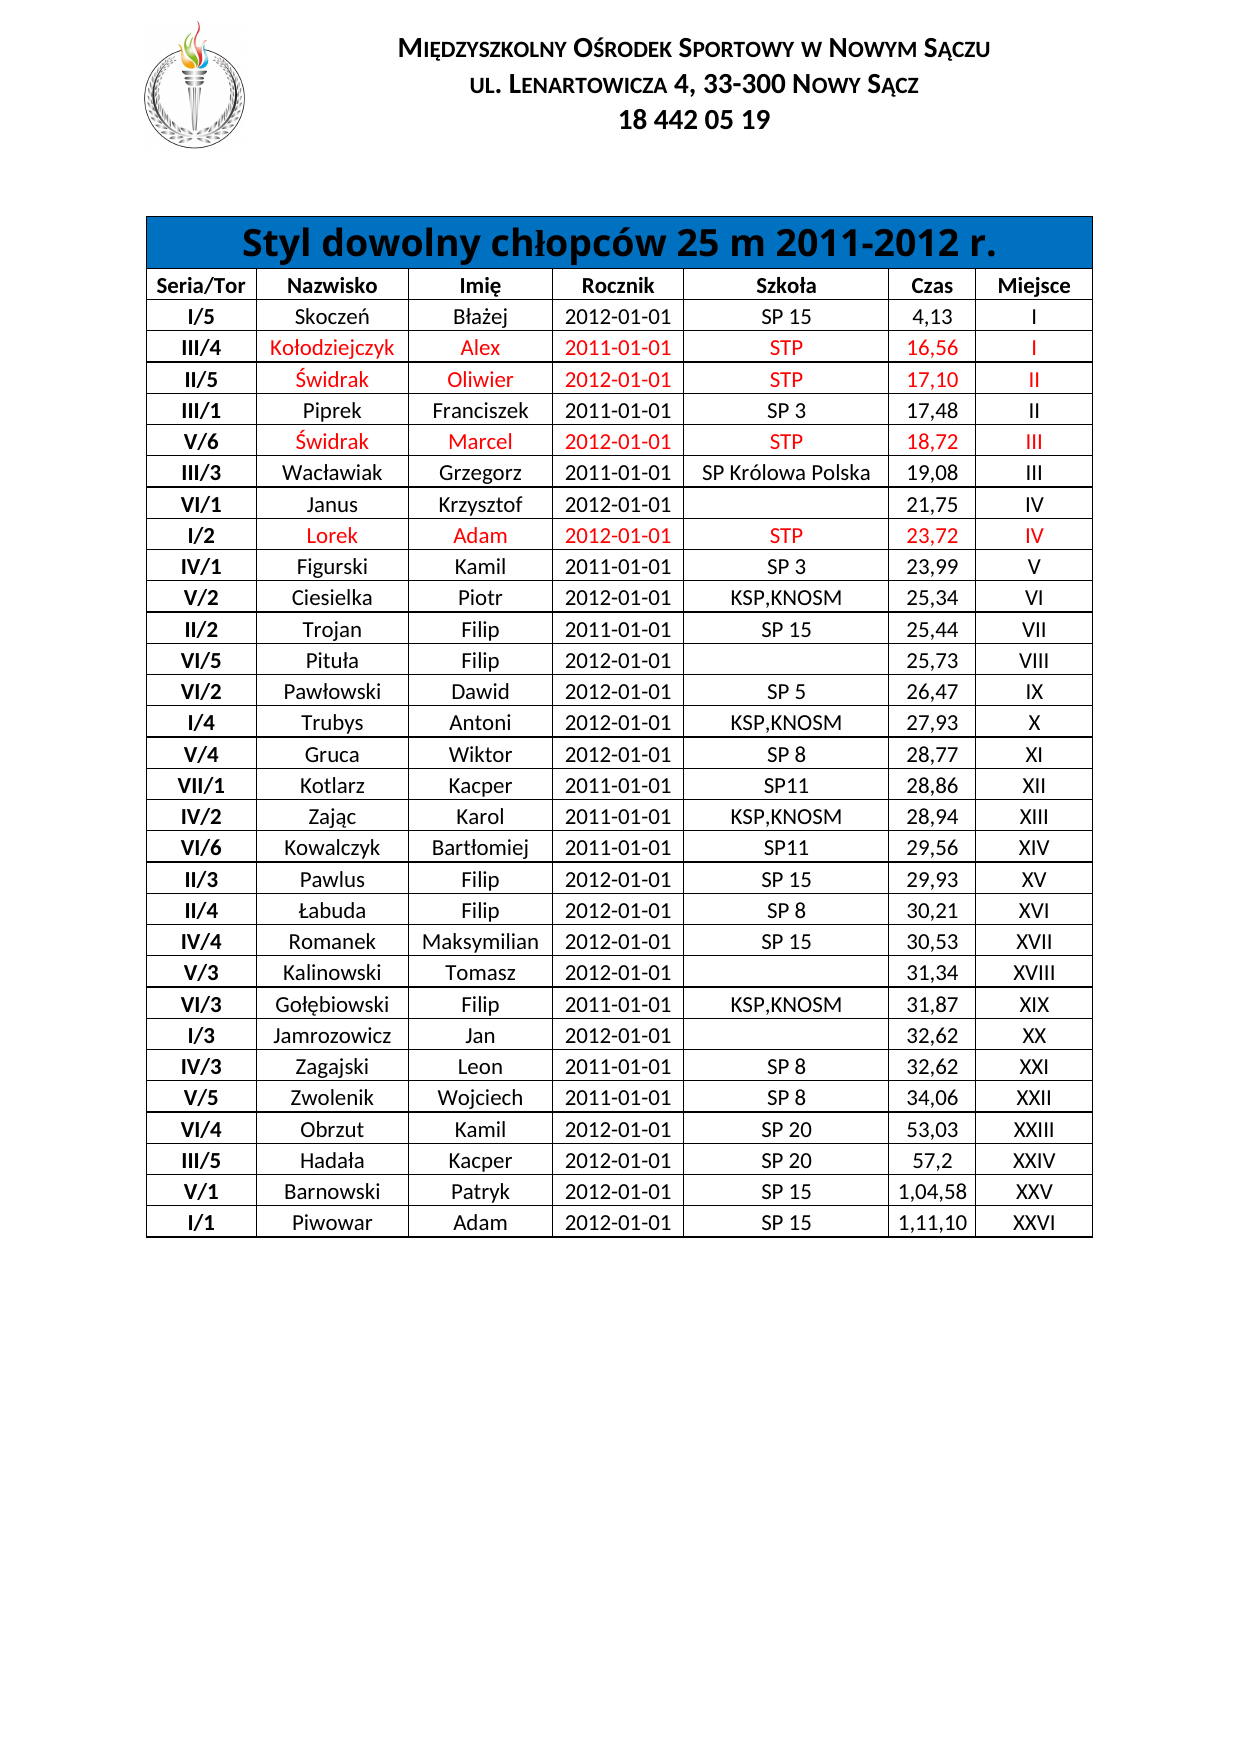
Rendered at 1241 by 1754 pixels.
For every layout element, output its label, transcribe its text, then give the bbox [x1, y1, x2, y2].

table_cell 25,73 [889, 644, 975, 674]
table_cell Kotlarz [257, 769, 408, 799]
table_cell SP 20 [684, 1113, 888, 1143]
table_cell I/5 [147, 300, 256, 330]
table_cell STP [684, 425, 888, 455]
table_cell Filip [409, 613, 552, 643]
table_cell Trojan [257, 613, 408, 643]
table_cell 17,10 [889, 363, 975, 393]
table_cell 18,72 [889, 425, 975, 455]
table_cell 2012-01-01 [553, 1113, 683, 1143]
table_cell Grzegorz [409, 456, 552, 486]
table_cell XXIII [976, 1113, 1092, 1143]
table_cell 2011-01-01 [553, 988, 683, 1018]
table_cell Jamrozowicz [257, 1019, 408, 1049]
table_cell SP11 [684, 831, 888, 861]
table_cell Leon [409, 1050, 552, 1080]
table_cell V [976, 550, 1092, 580]
table_cell 27,93 [889, 706, 975, 736]
table_cell 32,62 [889, 1050, 975, 1080]
table_cell 2012-01-01 [553, 519, 683, 549]
table_cell SP 15 [684, 1206, 888, 1236]
table_cell 29,56 [889, 831, 975, 861]
table_cell XV [976, 863, 1092, 893]
table_cell 2012-01-01 [553, 1019, 683, 1049]
table_cell Lorek [257, 519, 408, 549]
table_cell Filip [409, 863, 552, 893]
table_cell 29,93 [889, 863, 975, 893]
table_cell Piotr [409, 581, 552, 611]
table_cell 2012-01-01 [553, 425, 683, 455]
table_cell XII [976, 769, 1092, 799]
table_cell [684, 956, 888, 986]
table_cell Imię [409, 269, 552, 299]
table_cell 2011-01-01 [553, 331, 683, 361]
table_cell Kowalczyk [257, 831, 408, 861]
table_cell Kamil [409, 550, 552, 580]
table_cell 2011-01-01 [553, 1081, 683, 1111]
table_cell Gołębiowski [257, 988, 408, 1018]
table_cell Figurski [257, 550, 408, 580]
table_cell I/3 [147, 1019, 256, 1049]
table_cell VI [976, 581, 1092, 611]
table_cell 2012-01-01 [553, 488, 683, 518]
table_cell Czas [889, 269, 975, 299]
table_cell 1,11,10 [889, 1206, 975, 1236]
table_cell XXI [976, 1050, 1092, 1080]
table_cell Maksymilian [409, 925, 552, 955]
table_cell 4,13 [889, 300, 975, 330]
table_cell XXV [976, 1175, 1092, 1205]
table_cell SP 15 [684, 863, 888, 893]
table_cell VI/5 [147, 644, 256, 674]
table_cell VII/1 [147, 769, 256, 799]
table_cell 28,77 [889, 738, 975, 768]
table_cell 2012-01-01 [553, 300, 683, 330]
table_cell I/4 [147, 706, 256, 736]
table_cell Skoczeń [257, 300, 408, 330]
table_cell Pituła [257, 644, 408, 674]
table_cell I [976, 331, 1092, 361]
table_cell 2012-01-01 [553, 363, 683, 393]
table_cell 31,34 [889, 956, 975, 986]
table_cell Antoni [409, 706, 552, 736]
table_cell XXVI [976, 1206, 1092, 1236]
table_cell III/1 [147, 394, 256, 424]
table_cell VI/2 [147, 675, 256, 705]
table_cell SP Królowa Polska [684, 456, 888, 486]
table_cell III [976, 425, 1092, 455]
table_cell 2011-01-01 [553, 613, 683, 643]
table_cell [684, 644, 888, 674]
table_cell 2011-01-01 [553, 394, 683, 424]
table_cell III/5 [147, 1144, 256, 1174]
table_cell 17,48 [889, 394, 975, 424]
table_cell Ciesielka [257, 581, 408, 611]
table_cell Adam [409, 519, 552, 549]
table_cell Bartłomiej [409, 831, 552, 861]
table_cell Oliwier [409, 363, 552, 393]
table_cell Seria/Tor [147, 269, 256, 299]
table_cell Pawlus [257, 863, 408, 893]
table_cell Karol [409, 800, 552, 830]
table_cell Świdrak [257, 425, 408, 455]
table_cell Piwowar [257, 1206, 408, 1236]
table_cell Filip [409, 644, 552, 674]
table_cell 21,75 [889, 488, 975, 518]
table_cell XXII [976, 1081, 1092, 1111]
table_cell Marcel [409, 425, 552, 455]
table_cell 23,99 [889, 550, 975, 580]
table_cell III [976, 456, 1092, 486]
table_cell Kalinowski [257, 956, 408, 986]
table_cell Kamil [409, 1113, 552, 1143]
table_cell Hadała [257, 1144, 408, 1174]
table_cell II [976, 363, 1092, 393]
table_cell 25,44 [889, 613, 975, 643]
table_cell 2012-01-01 [553, 925, 683, 955]
table_cell 2011-01-01 [553, 769, 683, 799]
table_cell 28,94 [889, 800, 975, 830]
table_cell Patryk [409, 1175, 552, 1205]
table_cell Trubys [257, 706, 408, 736]
table_cell V/1 [147, 1175, 256, 1205]
table_cell 2012-01-01 [553, 863, 683, 893]
table_cell 28,86 [889, 769, 975, 799]
table_cell 31,87 [889, 988, 975, 1018]
table_cell Janus [257, 488, 408, 518]
table_cell 2012-01-01 [553, 675, 683, 705]
table_cell V/3 [147, 956, 256, 986]
table_cell 32,62 [889, 1019, 975, 1049]
table_cell SP 8 [684, 1050, 888, 1080]
table_cell SP 3 [684, 394, 888, 424]
table_cell Obrzut [257, 1113, 408, 1143]
table_cell 2012-01-01 [553, 1175, 683, 1205]
table_cell KSP,KNOSM [684, 706, 888, 736]
table_cell SP11 [684, 769, 888, 799]
table_cell KSP,KNOSM [684, 800, 888, 830]
table_cell IX [976, 675, 1092, 705]
table_cell 2012-01-01 [553, 738, 683, 768]
table_cell 2012-01-01 [553, 581, 683, 611]
table_cell 2011-01-01 [553, 456, 683, 486]
table_cell Kołodziejczyk [257, 331, 408, 361]
table_cell Jan [409, 1019, 552, 1049]
table_cell Barnowski [257, 1175, 408, 1205]
table_cell Filip [409, 894, 552, 924]
table_cell III/3 [147, 456, 256, 486]
table_cell Wojciech [409, 1081, 552, 1111]
table_cell 30,21 [889, 894, 975, 924]
table_cell 2012-01-01 [553, 894, 683, 924]
table_cell Krzysztof [409, 488, 552, 518]
table_cell VIII [976, 644, 1092, 674]
table_cell XIX [976, 988, 1092, 1018]
table_cell 2011-01-01 [553, 550, 683, 580]
table_cell 2012-01-01 [553, 644, 683, 674]
table_cell SP 15 [684, 925, 888, 955]
table_cell 30,53 [889, 925, 975, 955]
table_cell Kacper [409, 769, 552, 799]
table_cell Alex [409, 331, 552, 361]
table_cell V/6 [147, 425, 256, 455]
table_cell 2011-01-01 [553, 831, 683, 861]
table_cell SP 20 [684, 1144, 888, 1174]
table_cell I/1 [147, 1206, 256, 1236]
table_header Styl dowolny chłopców 25 m 2011-2012 r. [147, 217, 1092, 268]
table_cell STP [684, 363, 888, 393]
table_cell 1,04,58 [889, 1175, 975, 1205]
table_cell STP [684, 331, 888, 361]
table_cell IV [976, 488, 1092, 518]
table_cell 2011-01-01 [553, 1050, 683, 1080]
table_cell SP 8 [684, 894, 888, 924]
table_cell SP 5 [684, 675, 888, 705]
table_cell 2012-01-01 [553, 706, 683, 736]
table_cell V/5 [147, 1081, 256, 1111]
table_cell IV/4 [147, 925, 256, 955]
table_cell [684, 1019, 888, 1049]
table_cell V/2 [147, 581, 256, 611]
table_cell Tomasz [409, 956, 552, 986]
table_cell VI/6 [147, 831, 256, 861]
table_cell SP 3 [684, 550, 888, 580]
table_cell 34,06 [889, 1081, 975, 1111]
table_cell Łabuda [257, 894, 408, 924]
table_cell Dawid [409, 675, 552, 705]
table_cell 26,47 [889, 675, 975, 705]
table_cell Pawłowski [257, 675, 408, 705]
table_cell Zając [257, 800, 408, 830]
table_cell Wiktor [409, 738, 552, 768]
table_cell XX [976, 1019, 1092, 1049]
table_cell II/4 [147, 894, 256, 924]
table_cell I [976, 300, 1092, 330]
table_cell STP [684, 519, 888, 549]
table_cell 16,56 [889, 331, 975, 361]
table_cell IV/1 [147, 550, 256, 580]
table_cell SP 15 [684, 613, 888, 643]
table_cell Rocznik [553, 269, 683, 299]
table_cell IV/3 [147, 1050, 256, 1080]
table_cell VII [976, 613, 1092, 643]
table_cell Franciszek [409, 394, 552, 424]
table_cell Miejsce [976, 269, 1092, 299]
table_cell 2012-01-01 [553, 1206, 683, 1236]
table_cell IV [976, 519, 1092, 549]
table_cell SP 15 [684, 300, 888, 330]
table_cell I/2 [147, 519, 256, 549]
table_cell SP 8 [684, 1081, 888, 1111]
table_cell XIII [976, 800, 1092, 830]
table_cell Zwolenik [257, 1081, 408, 1111]
table_cell VI/4 [147, 1113, 256, 1143]
table_cell 25,34 [889, 581, 975, 611]
table_cell II/2 [147, 613, 256, 643]
table_cell KSP,KNOSM [684, 988, 888, 1018]
table_cell 2011-01-01 [553, 800, 683, 830]
table_cell 2012-01-01 [553, 1144, 683, 1174]
table_cell 23,72 [889, 519, 975, 549]
table_cell Błażej [409, 300, 552, 330]
table_cell XVIII [976, 956, 1092, 986]
table_cell 57,2 [889, 1144, 975, 1174]
table_cell II/3 [147, 863, 256, 893]
table_cell Adam [409, 1206, 552, 1236]
table_cell XVI [976, 894, 1092, 924]
table_cell Świdrak [257, 363, 408, 393]
table_cell SP 15 [684, 1175, 888, 1205]
table_cell 53,03 [889, 1113, 975, 1143]
table_cell Filip [409, 988, 552, 1018]
table_cell II [976, 394, 1092, 424]
table_cell Piprek [257, 394, 408, 424]
table_cell KSP,KNOSM [684, 581, 888, 611]
table_cell XI [976, 738, 1092, 768]
picture [142, 20, 246, 149]
table_cell 2012-01-01 [553, 956, 683, 986]
table_cell Kacper [409, 1144, 552, 1174]
table_cell VI/3 [147, 988, 256, 1018]
table_cell II/5 [147, 363, 256, 393]
table_cell [684, 488, 888, 518]
table_cell Nazwisko [257, 269, 408, 299]
table_cell Gruca [257, 738, 408, 768]
table_cell XIV [976, 831, 1092, 861]
table_cell Zagajski [257, 1050, 408, 1080]
table_cell IV/2 [147, 800, 256, 830]
table_cell VI/1 [147, 488, 256, 518]
table_cell Wacławiak [257, 456, 408, 486]
table_cell Szkoła [684, 269, 888, 299]
table_cell XXIV [976, 1144, 1092, 1174]
table_cell SP 8 [684, 738, 888, 768]
table_cell Romanek [257, 925, 408, 955]
table_cell 19,08 [889, 456, 975, 486]
table_cell V/4 [147, 738, 256, 768]
table_cell X [976, 706, 1092, 736]
table_cell III/4 [147, 331, 256, 361]
table_cell XVII [976, 925, 1092, 955]
